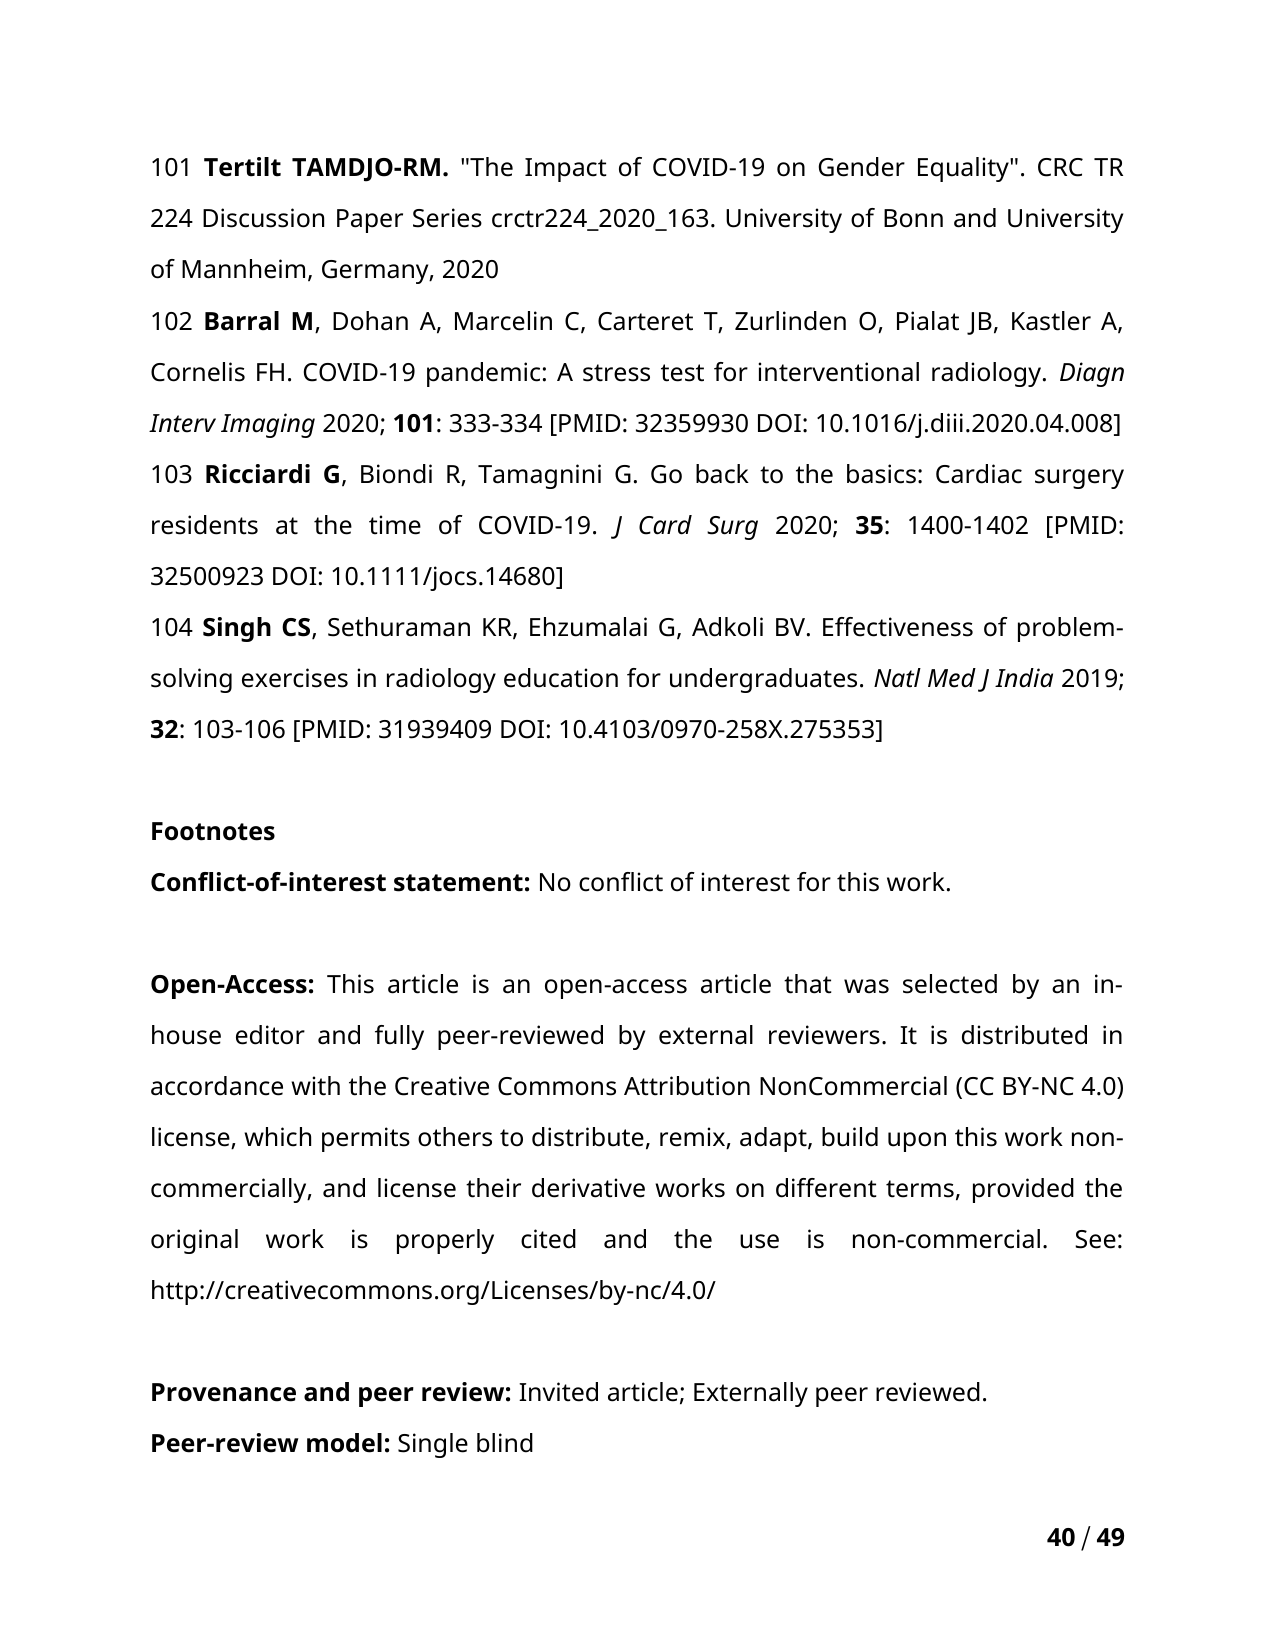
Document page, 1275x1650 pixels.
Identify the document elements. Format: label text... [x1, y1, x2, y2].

text Peer-review model: Single blind [150, 1426, 1125, 1460]
text Provenance and peer review: Invited article; Externally peer reviewed. [150, 1375, 1125, 1409]
text 101 Tertilt TAMDJO-RM. "The Impact of COVID-19 on Gender Equality". CRC TR 224 Discussion Paper Series crctr224_2020_163. University of Bonn and University of Mannheim, Germany, 2020 [150, 150, 1125, 286]
text 104 Singh CS, Sethuraman KR, Ehzumalai G, Adkoli BV. Effectiveness of problem-solving exercises in radiology education for undergraduates. Natl Med J India 2019; 32: 103-106 [PMID: 31939409 DOI: 10.4103/0970-258X.275353] [150, 609, 1125, 746]
text Footnotes [150, 813, 1125, 848]
text Conflict-of-interest statement: No conflict of interest for this work. [150, 864, 1125, 899]
text Open-Access: This article is an open-access article that was selected by an in-house editor and fully peer-reviewed by external reviewers. It is distributed in accordance with the Creative Commons Attribution NonCommercial (CC BY-NC 4.0) license, which permits others to distribute, remix, adapt, build upon this work non-commercially, and license their derivative works on different terms, provided the original work is properly cited and the use is non-commercial. See: http://creativecommons.org/Licenses/by-nc/4.0/ [150, 967, 1125, 1307]
text 102 Barral M, Dohan A, Marcelin C, Carteret T, Zurlinden O, Pialat JB, Kastler A, Cornelis FH. COVID-19 pandemic: A stress test for interventional radiology. Diagn Interv Imaging 2020; 101: 333-334 [PMID: 32359930 DOI: 10.1016/j.diii.2020.04.008] [150, 303, 1125, 439]
text 103 Ricciardi G, Biondi R, Tamagnini G. Go back to the basics: Cardiac surgery residents at the time of COVID-19. J Card Surg 2020; 35: 1400-1402 [PMID: 32500923 DOI: 10.1111/jocs.14680] [150, 456, 1125, 592]
